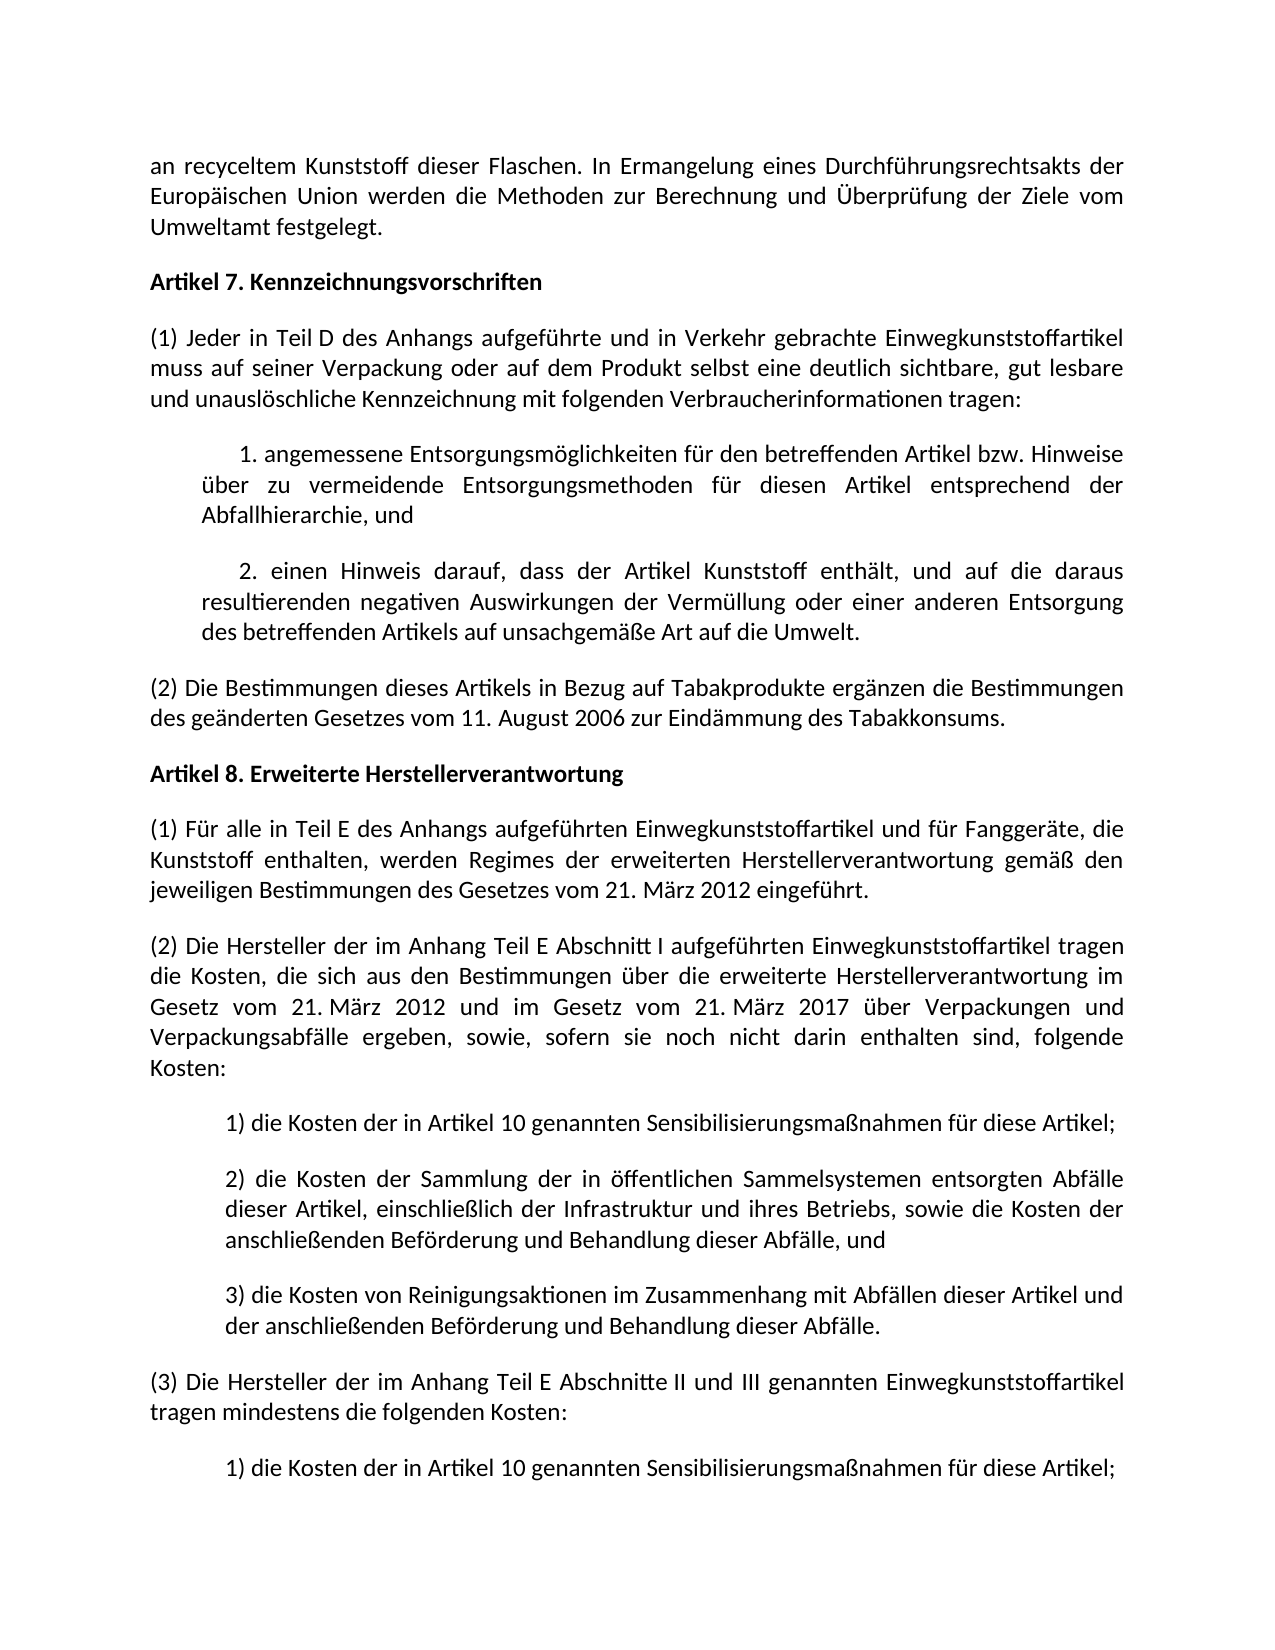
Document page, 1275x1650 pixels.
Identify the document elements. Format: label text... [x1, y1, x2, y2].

list 2) die Kosten der Sammlung der in öffentlichen Sammelsystemen entsorgten Abfälle dieser Artikel, einschließlich der Infrastruktur und ihres Betriebs, sowie die Kosten der anschließenden Beförderung und Behandlung dieser Abfälle, und [225, 1163, 1125, 1254]
list 1) die Kosten der in Artikel 10 genannten Sensibilisierungsmaßnahmen für diese Artikel; [225, 1452, 1125, 1482]
list (1) Jeder in Teil D des Anhangs aufgeführte und in Verkehr gebrachte Einwegkunststoffartikel muss auf seiner Verpackung oder auf dem Produkt selbst eine deutlich sichtbare, gut lesbare und unauslöschliche Kennzeichnung mit folgenden Verbraucherinformationen tragen: [150, 322, 1125, 414]
list (2) Die Bestimmungen dieses Artikels in Bezug auf Tabakprodukte ergänzen die Bestimmungen des geänderten Gesetzes vom 11. August 2006 zur Eindämmung des Tabakkonsums. [150, 672, 1125, 733]
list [150, 150, 1125, 242]
list (3) Die Hersteller der im Anhang Teil E Abschnitte II und III genannten Einwegkunststoffartikel tragen mindestens die folgenden Kosten: [150, 1366, 1125, 1427]
list (1) Für alle in Teil E des Anhangs aufgeführten Einwegkunststoffartikel und für Fanggeräte, die Kunststoff enthalten, werden Regimes der erweiterten Herstellerverantwortung gemäß den jeweiligen Bestimmungen des Gesetzes vom 21. März 2012 eingeführt. [150, 813, 1125, 905]
list Artikel 8. Erweiterte Herstellerverantwortung [150, 758, 1125, 788]
list 3) die Kosten von Reinigungsaktionen im Zusammenhang mit Abfällen dieser Artikel und der anschließenden Beförderung und Behandlung dieser Abfälle. [225, 1279, 1125, 1341]
list (2) Die Hersteller der im Anhang Teil E Abschnitt I aufgeführten Einwegkunststoffartikel tragen die Kosten, die sich aus den Bestimmungen über die erweiterte Herstellerverantwortung im Gesetz vom 21. März 2012 und im Gesetz vom 21. März 2017 über Verpackungen und Verpackungsabfälle ergeben, sowie, sofern sie noch nicht darin enthalten sind, folgende Kosten: [150, 930, 1125, 1082]
list Artikel 7. Kennzeichnungsvorschriften [150, 267, 1125, 297]
list 1. angemessene Entsorgungsmöglichkeiten für den betreffenden Artikel bzw. Hinweise über zu vermeidende Entsorgungsmethoden für diesen Artikel entsprechend der Abfallhierarchie, und [201, 439, 1125, 530]
list 2. einen Hinweis darauf, dass der Artikel Kunststoff enthält, und auf die daraus resultierenden negativen Auswirkungen der Vermüllung oder einer anderen Entsorgung des betreffenden Artikels auf unsachgemäße Art auf die Umwelt. [201, 555, 1125, 647]
list 1) die Kosten der in Artikel 10 genannten Sensibilisierungsmaßnahmen für diese Artikel; [225, 1107, 1125, 1138]
